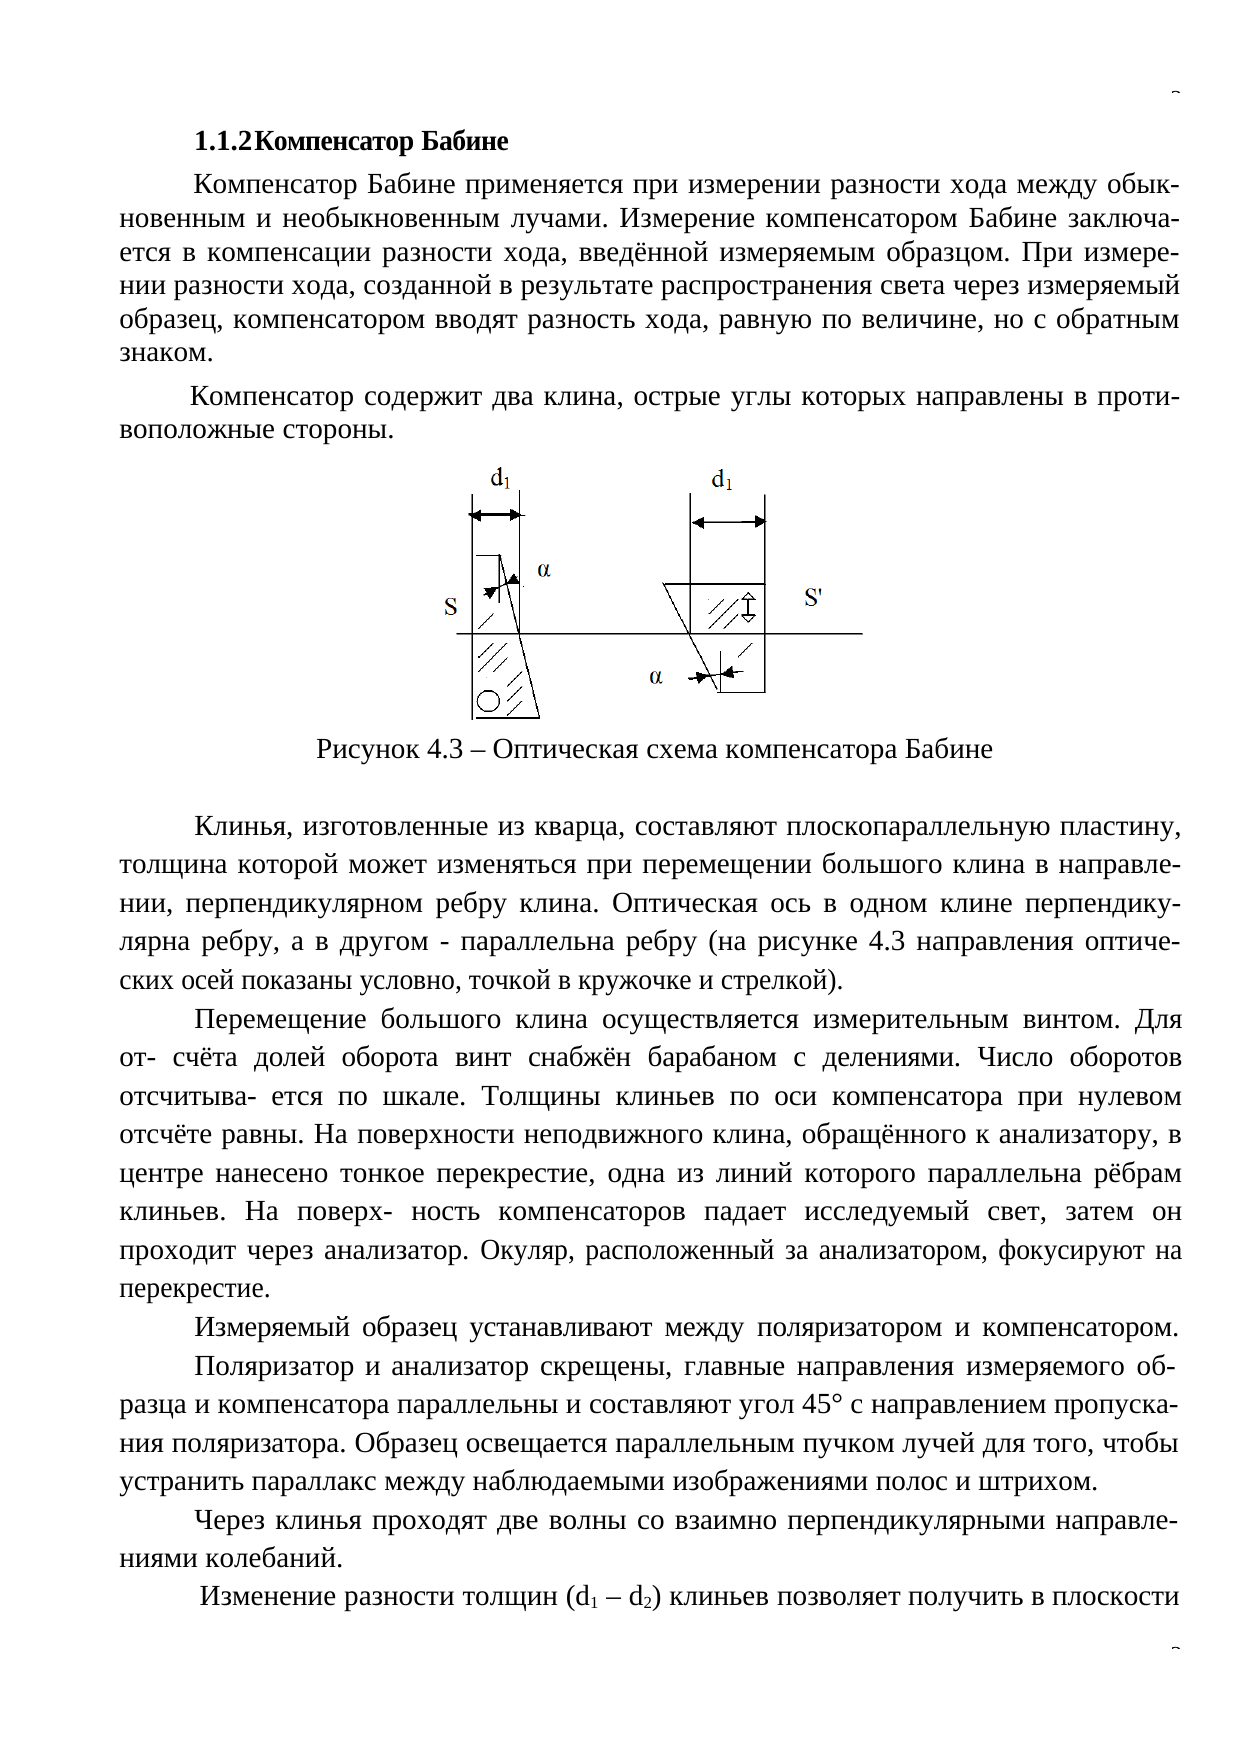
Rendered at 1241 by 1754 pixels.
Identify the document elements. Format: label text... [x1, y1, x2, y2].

subtitle Компенсатор Бабине [194, 123, 1213, 157]
text Клинья, изготовленные из кварца, составляют плоскопараллельную пластину, толщина которой может изменяться при перемещении большого клина в направле- нии, перпендикулярном ребру клина. Оптическая ось в одном клине перпендику- лярна ребру, а в другом - параллельна ребру (на рисунке 4.3 направления оптиче- ских осей показаны условно, точкой в кружочке и стрелкой). [119, 808, 1182, 996]
text разца и компенсатора параллельны и составляют угол 45° с направлением пропуска- ния поляризатора. Образец освещается параллельным пучком лучей для того, чтобы устранить параллакс между наблюдаемыми изображениями полос и штрихом. [119, 1386, 1180, 1497]
text Изменение разности толщин (d1 – d2) клиньев позволяет получить в плоскости [104, 1579, 1179, 1612]
picture [444, 467, 863, 720]
text Компенсатор содержит два клина, острые углы которых направлены в проти- воположные стороны. [119, 378, 1181, 445]
text Измеряемый образец устанавливают между поляризатором и компенсатором. Поляризатор и анализатор скрещены, главные направления измеряемого об- [194, 1309, 1179, 1381]
text Перемещение большого клина осуществляется измерительным винтом. Для от- счёта долей оборота винт снабжён барабаном с делениями. Число оборотов отсчитыва- ется по шкале. Толщины клиньев по оси компенсатора при нулевом отсчёте равны. На поверхности неподвижного клина, обращённого к анализатору, в центре нанесено тонкое перекрестие, одна из линий которого параллельна рёбрам клиньев. На поверх- ность компенсаторов падает исследуемый свет, затем он проходит через анализатор. Окуляр, расположенный за анализатором, фокусируют на перекрестие. [119, 1001, 1183, 1304]
text Через клинья проходят две волны со взаимно перпендикулярными направле- ниями колебаний. [119, 1502, 1179, 1574]
text Компенсатор Бабине применяется при измерении разности хода между обык- новенным и необыкновенным лучами. Измерение компенсатором Бабине заключа- ется в компенсации разности хода, введённой измеряемым образцом. При измере- нии разности хода, созданной в результате распространения света через измеряемый образец, компенсатором вводят разность хода, равную по величине, но с обратным знаком. [119, 167, 1181, 368]
